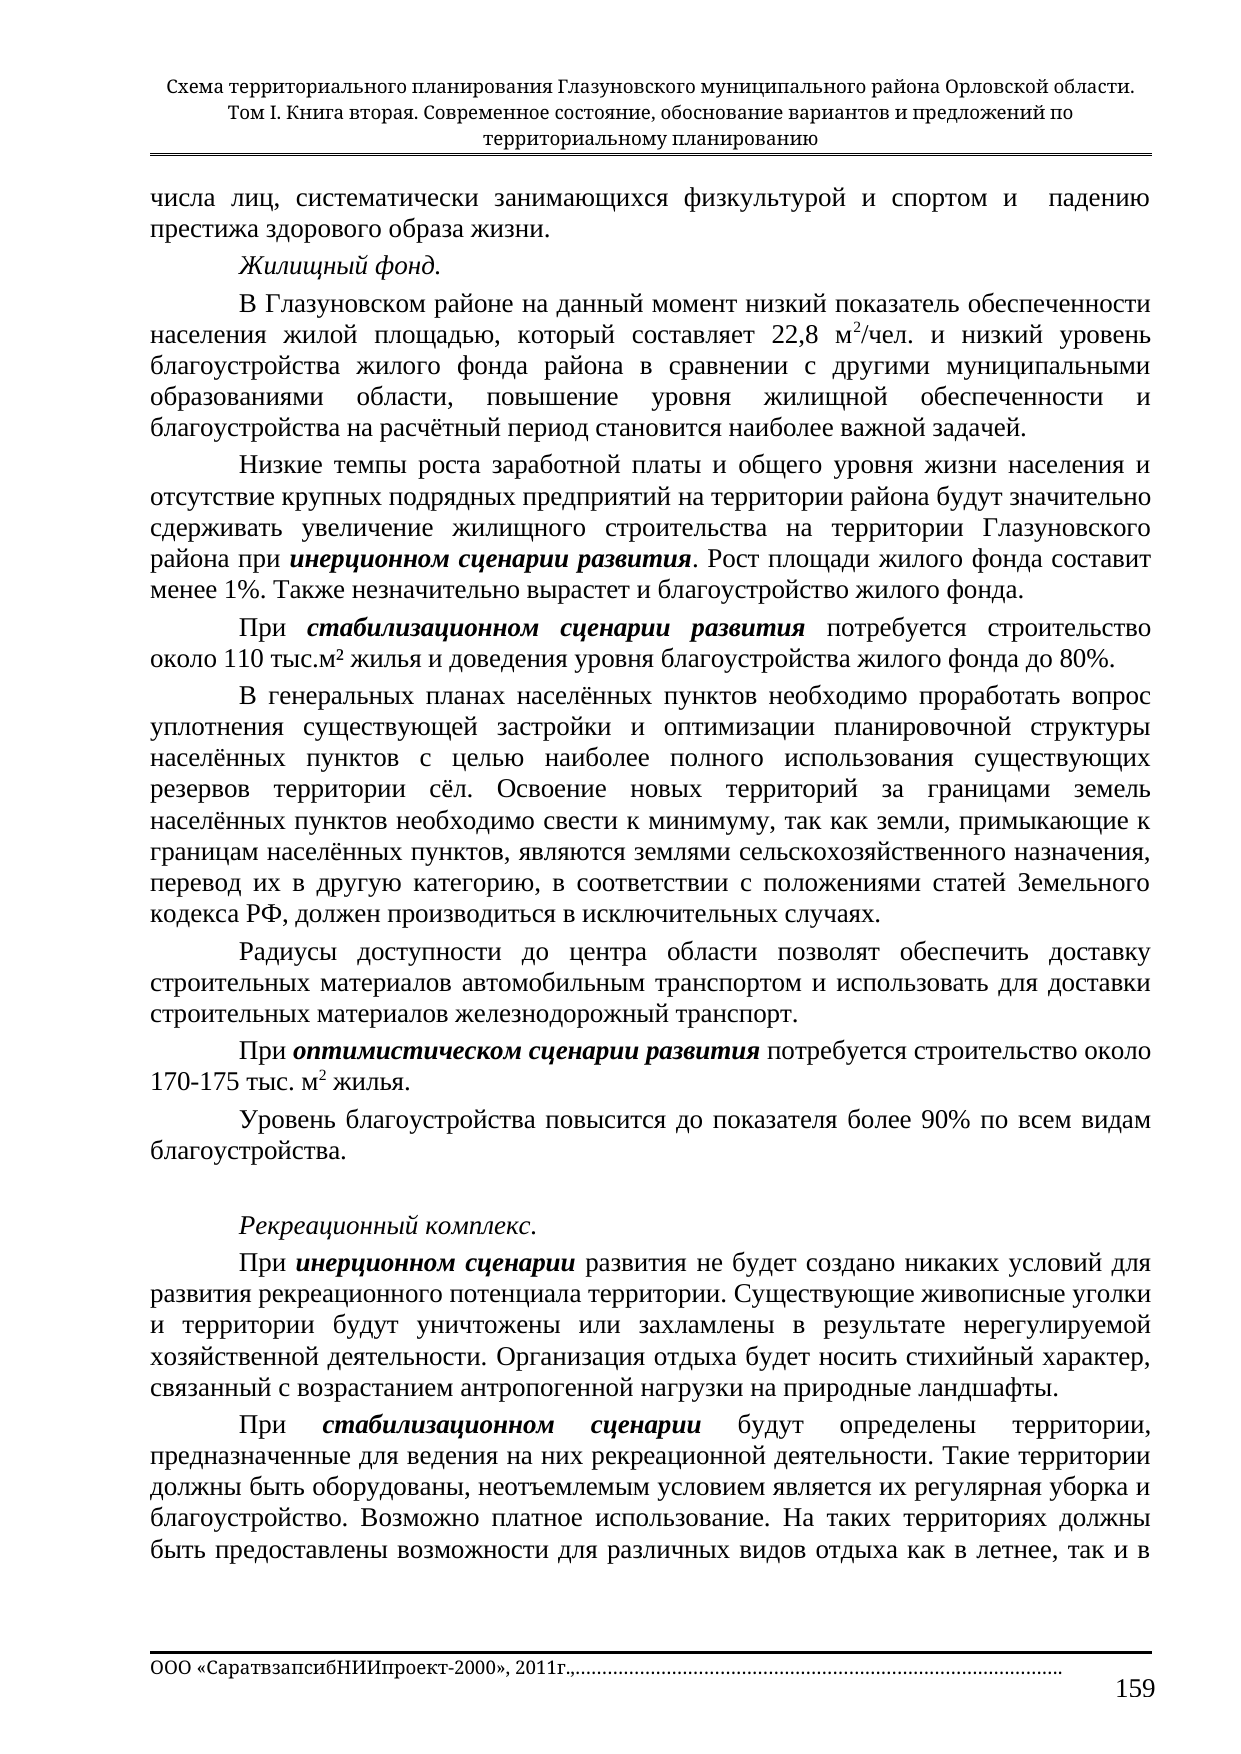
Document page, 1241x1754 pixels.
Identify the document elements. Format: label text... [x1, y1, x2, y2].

text Низкие темпы роста заработной платы и общего уровня жизни населения и отсутствие крупных подрядных предприятий на территории района будут значительно сдерживать увеличение жилищного строительства на территории Глазуновского района при инерционном сценарии развития. Рост площади жилого фонда составит менее 1%. Также незначительно вырастет и благоустройство жилого фонда. [150, 449, 1152, 604]
text Радиусы доступности до центра области позволят обеспечить доставку строительных материалов автомобильным транспортом и использовать для доставки строительных материалов железнодорожный транспорт. [150, 934, 1152, 1028]
text В Глазуновском районе на данный момент низкий показатель обеспеченности населения жилой площадью, который составляет 22,8 м2/чел. и низкий уровень благоустройства жилого фонда района в сравнении с другими муниципальными образованиями области, повышение уровня жилищной обеспеченности и благоустройства на расчётный период становится наиболее важной задачей. [150, 287, 1152, 442]
text Уровень благоустройства повысится до показателя более 90% по всем видам благоустройства. [150, 1103, 1152, 1165]
text Жилищный фонд. [150, 249, 1152, 280]
text В генеральных планах населённых пунктов необходимо проработать вопрос уплотнения существующей застройки и оптимизации планировочной структуры населённых пунктов с целью наиболее полного использования существующих резервов территории сёл. Освоение новых территорий за границами земель населённых пунктов необходимо свести к минимуму, так как земли, примыкающие к границам населённых пунктов, являются землями сельскохозяйственного назначения, перевод их в другую категорию, в соответствии с положениями статей Земельного кодекса РФ, должен производиться в исключительных случаях. [150, 679, 1152, 928]
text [150, 1408, 1152, 1564]
text При инерционном сценарии развития не будет создано никаких условий для развития рекреационного потенциала территории. Существующие живописные уголки и территории будут уничтожены или захламлены в результате нерегулируемой хозяйственной деятельности. Организация отдыха будет носить стихийный характер, связанный с возрастанием антропогенной нагрузки на природные ландшафты. [150, 1246, 1152, 1402]
text Рекреационный комплекс. [150, 1209, 1152, 1240]
text При стабилизационном сценарии развития потребуется строительство около 110 тыс.м² жилья и доведения уровня благоустройства жилого фонда до 80%. [150, 611, 1152, 673]
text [150, 181, 1152, 243]
text При оптимистическом сценарии развития потребуется строительство около 170-175 тыс. м2 жилья. [150, 1034, 1152, 1097]
